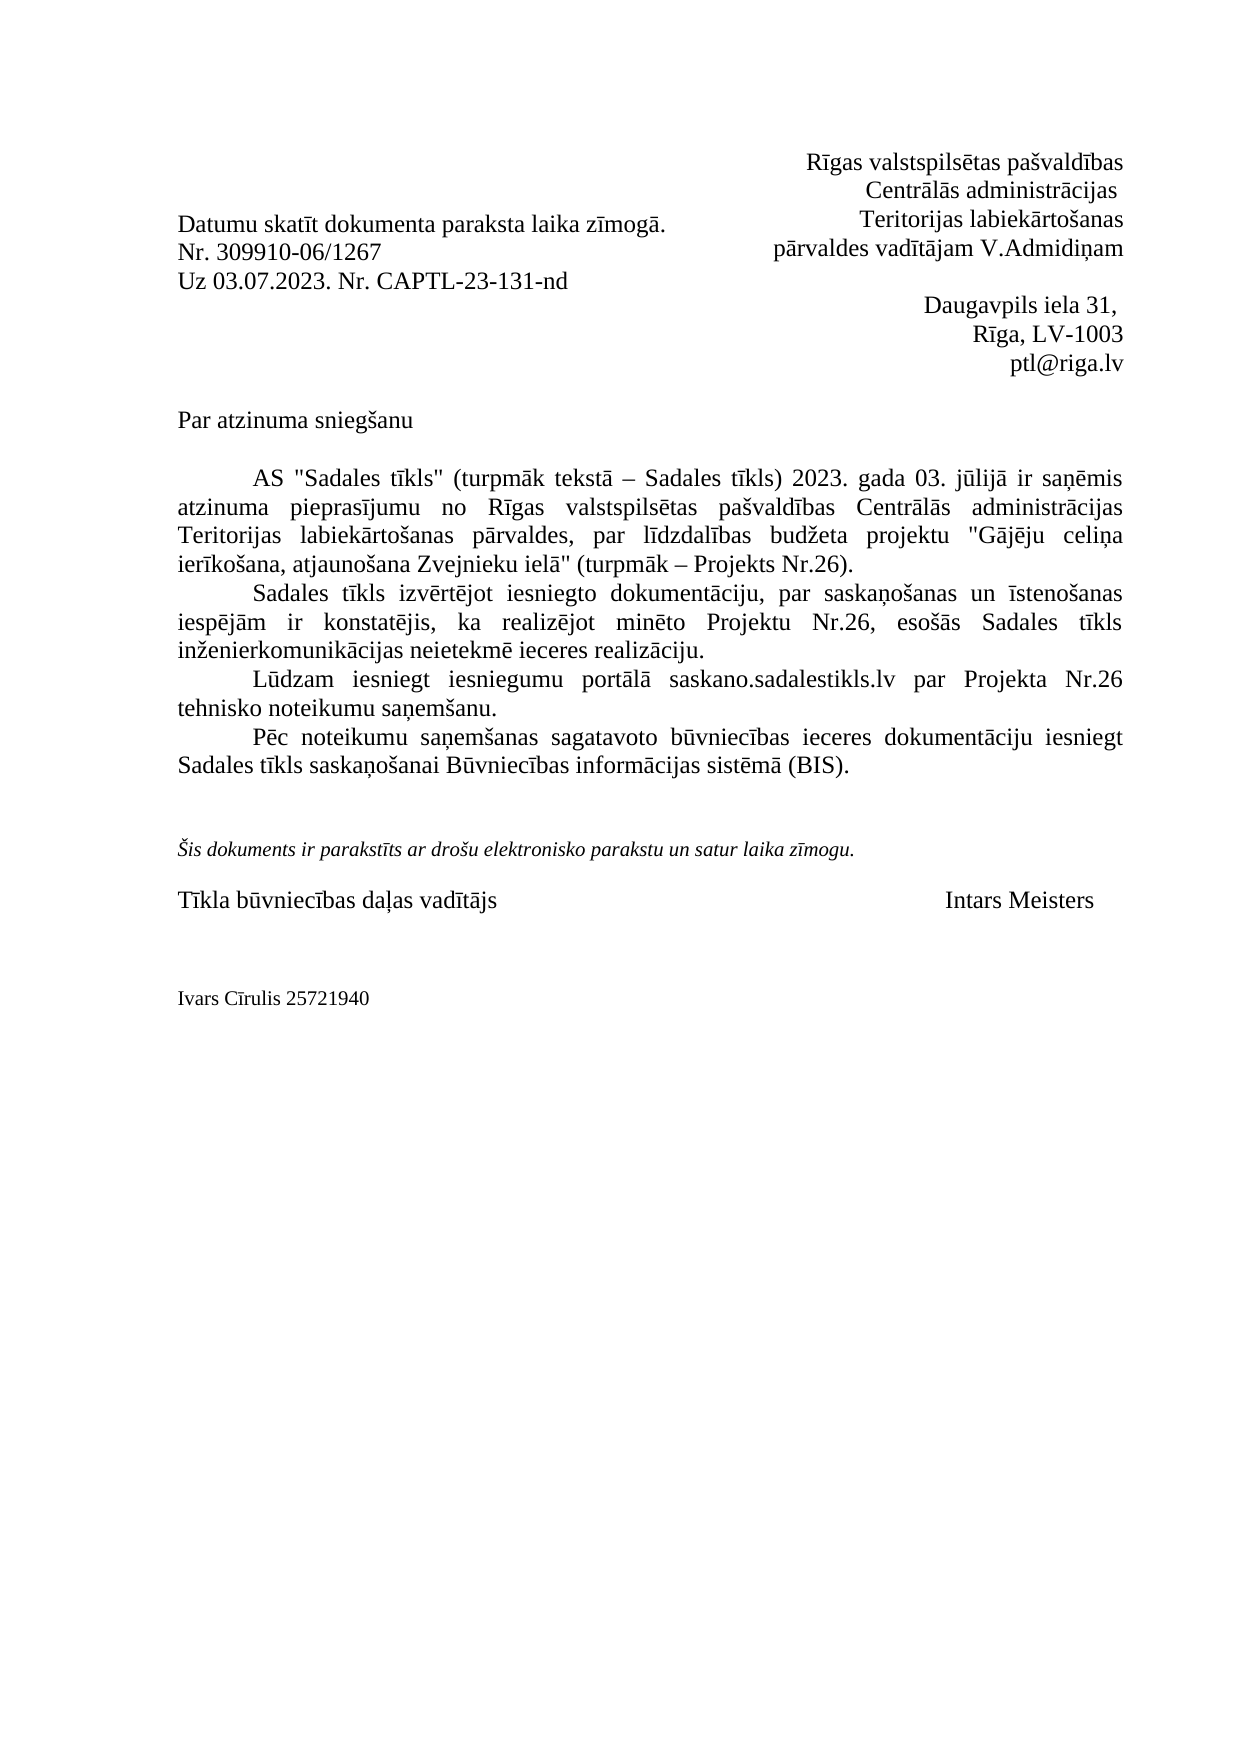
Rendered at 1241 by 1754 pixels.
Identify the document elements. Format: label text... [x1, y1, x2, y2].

table_header Šis dokuments ir parakstīts ar drošu elektronisko parakstu un satur laika zīmogu. [177, 118, 1123, 1038]
